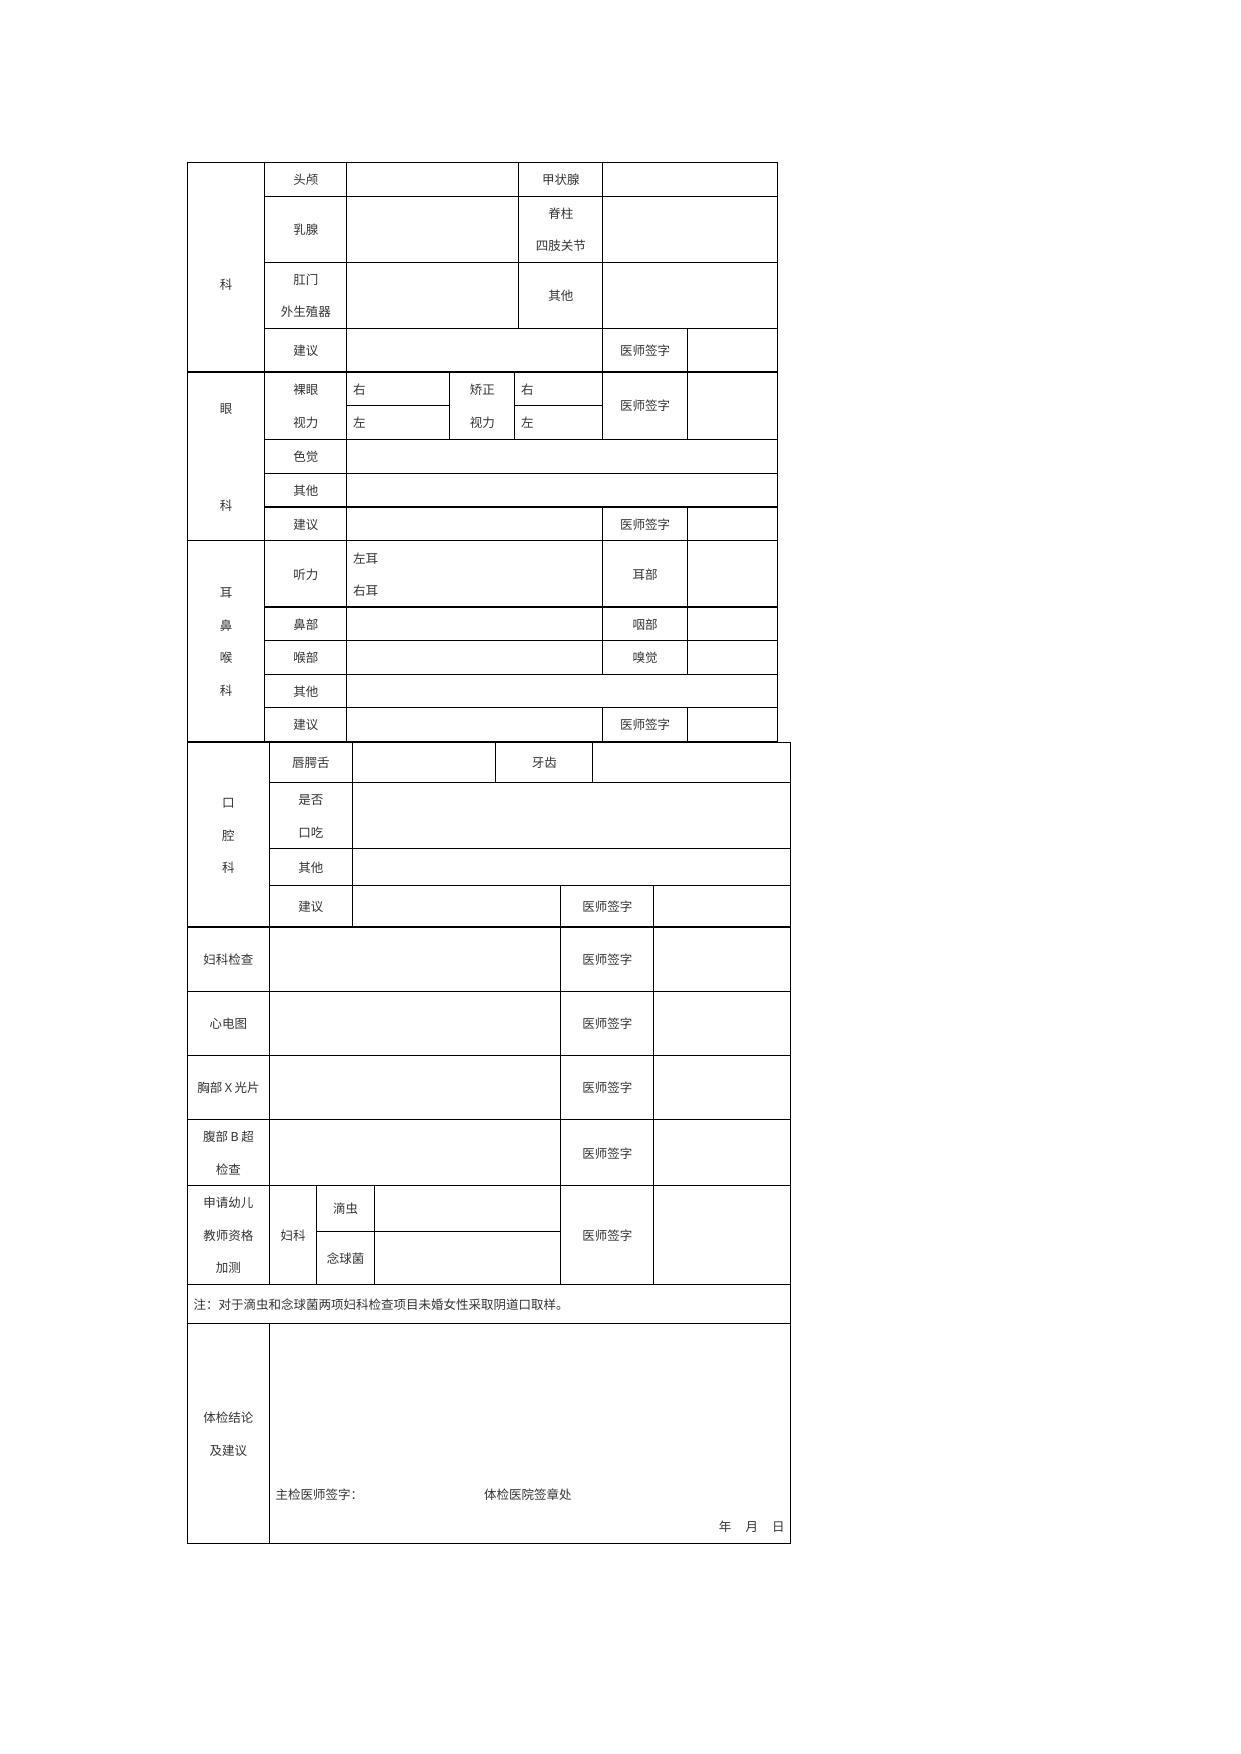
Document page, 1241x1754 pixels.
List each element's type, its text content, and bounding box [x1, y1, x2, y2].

table_cell [347, 641, 602, 673]
table_cell [347, 474, 777, 506]
table_cell 右 [515, 373, 602, 405]
table_cell [347, 440, 777, 472]
table_cell [654, 886, 790, 926]
table_cell 左 [347, 406, 449, 438]
table_cell 建议 [265, 508, 346, 540]
table_cell [375, 1232, 560, 1284]
table_cell [688, 541, 777, 606]
table_header 唇腭舌 [270, 743, 352, 782]
table_cell [347, 163, 518, 196]
table_cell [654, 1120, 790, 1185]
table_cell 色觉 [265, 440, 346, 472]
table_cell [347, 675, 777, 707]
table_cell 其他 [519, 263, 602, 328]
table_cell 头颅 [265, 163, 346, 196]
table_cell [270, 992, 560, 1055]
table_cell 注：对于滴虫和念球菌两项妇科检查项目未婚女性采取阴道口取样。 [188, 1285, 790, 1323]
table_cell [603, 263, 777, 328]
table_cell 医师签字 [561, 886, 653, 926]
table_cell 念球菌 [317, 1232, 374, 1284]
table_cell [688, 608, 777, 640]
table_cell 医师签字 [561, 1056, 653, 1119]
table_cell 医师签字 [603, 708, 687, 741]
table_cell [688, 329, 777, 371]
table_cell 医师签字 [561, 992, 653, 1055]
table_cell 鼻部 [265, 608, 346, 640]
table_cell 医师签字 [603, 329, 687, 371]
table_cell 乳腺 [265, 197, 346, 262]
table_cell [353, 849, 790, 885]
table_cell [270, 1120, 560, 1185]
table_cell 右 [347, 373, 449, 405]
table_cell 建议 [265, 329, 346, 371]
table_cell 耳 鼻 喉 科 [188, 541, 264, 741]
table_cell 医师签字 [561, 1186, 653, 1284]
table_cell [347, 263, 518, 328]
table_cell [347, 708, 602, 741]
table_cell 眼 科 [188, 373, 264, 540]
table_cell [654, 928, 790, 991]
table_cell [270, 928, 560, 991]
table_cell 滴虫 [317, 1186, 374, 1231]
table_cell 是否 口吃 [270, 783, 352, 848]
table_cell 申请幼儿 教师资格 加测 [188, 1186, 269, 1284]
table_header [593, 743, 790, 782]
table_cell 主检医师签字： 体检医院签章处 年 月 日 [270, 1324, 790, 1543]
table_cell 听力 [265, 541, 346, 606]
table_cell 喉部 [265, 641, 346, 673]
table_cell 嗅觉 [603, 641, 687, 673]
table_cell [347, 197, 518, 262]
table_cell [347, 508, 602, 540]
table_header 牙齿 [496, 743, 592, 782]
table_cell [688, 641, 777, 673]
table_cell [353, 783, 790, 848]
table_cell 妇科 [270, 1186, 316, 1284]
table_cell [347, 608, 602, 640]
table_cell 医师签字 [561, 1120, 653, 1185]
table_cell [375, 1186, 560, 1231]
table_cell [654, 992, 790, 1055]
table_cell [688, 373, 777, 438]
table_cell [688, 708, 777, 741]
table_cell 甲状腺 [519, 163, 602, 196]
table_cell 左耳 右耳 [347, 541, 602, 606]
table_cell 矫正 视力 [450, 373, 514, 438]
table_cell 医师签字 [603, 373, 687, 438]
table_cell 裸眼 视力 [265, 373, 346, 438]
table_cell 建议 [270, 886, 352, 926]
table_cell 咽部 [603, 608, 687, 640]
table_cell 其他 [265, 675, 346, 707]
table_cell 妇科检查 [188, 928, 269, 991]
table_cell [347, 329, 602, 371]
table_cell 脊柱 四肢关节 [519, 197, 602, 262]
table_cell [688, 508, 777, 540]
table_cell 医师签字 [561, 928, 653, 991]
table_cell 胸部X光片 [188, 1056, 269, 1119]
table_header [353, 743, 495, 782]
table_cell 腹部B超 检查 [188, 1120, 269, 1185]
table_cell 建议 [265, 708, 346, 741]
table_cell [654, 1056, 790, 1119]
table_cell 肛门 外生殖器 [265, 263, 346, 328]
table_header 口 腔 科 [188, 743, 269, 926]
table_cell 耳部 [603, 541, 687, 606]
table_cell [603, 163, 777, 196]
table_cell 左 [515, 406, 602, 438]
table_cell 其他 [270, 849, 352, 885]
table_cell [654, 1186, 790, 1284]
table_cell 其他 [265, 474, 346, 506]
table_cell 体检结论 及建议 [188, 1324, 269, 1543]
table_cell 医师签字 [603, 508, 687, 540]
table_cell [353, 886, 560, 926]
table_cell [603, 197, 777, 262]
table_cell [270, 1056, 560, 1119]
table_cell 心电图 [188, 992, 269, 1055]
